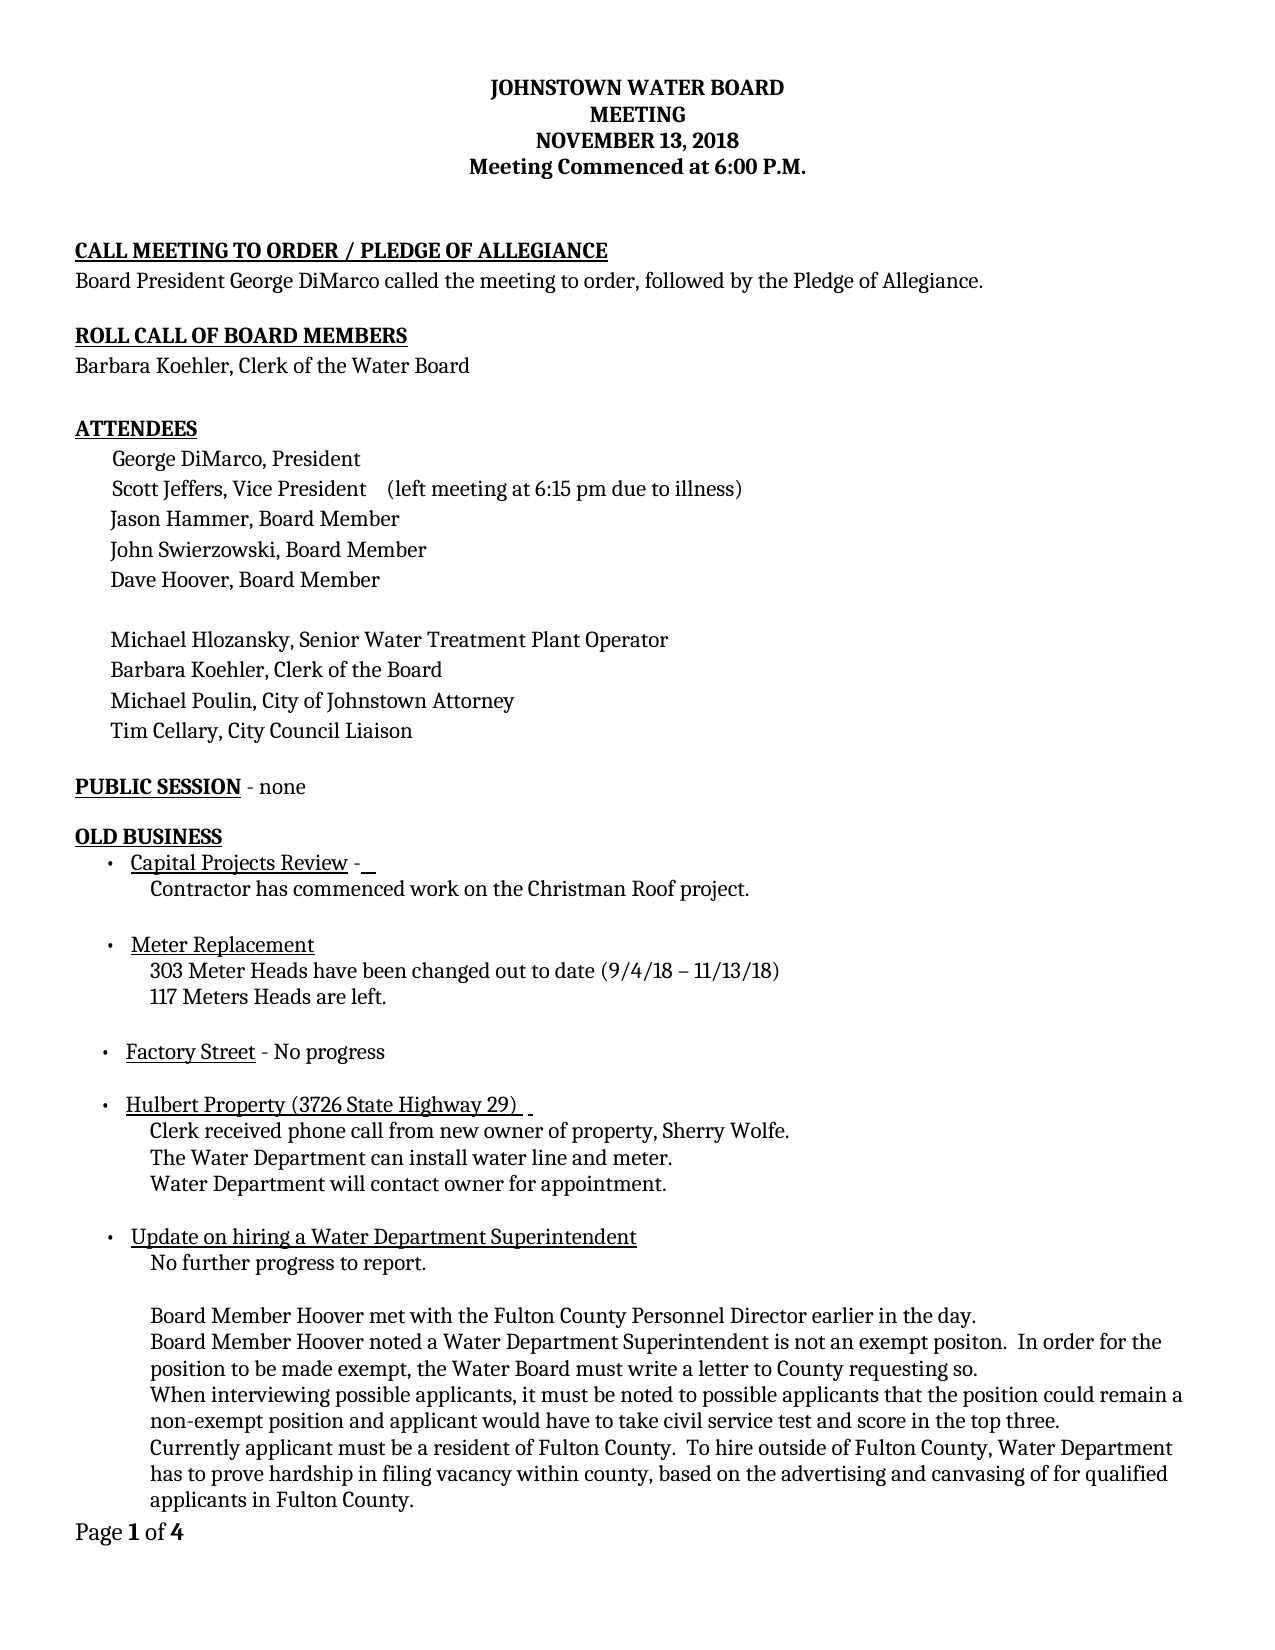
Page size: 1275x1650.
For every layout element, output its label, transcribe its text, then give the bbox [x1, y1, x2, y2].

text • Factory Street - No progress [75, 1039, 1200, 1066]
text Board President George DiMarco called the meeting to order, followed by the Pledge of Allegiance. [75, 268, 1200, 294]
text When interviewing possible applicants, it must be noted to possible applicants that the position could remain a non-exempt position and applicant would have to take civil service test and score in the top three. [150, 1382, 1200, 1434]
text 117 Meters Heads are left. [75, 984, 1200, 1010]
text PUBLIC SESSION - none [75, 774, 1200, 801]
text Clerk received phone call from new owner of property, Sherry Wolfe. [75, 1118, 1200, 1144]
text • Update on hiring a Water Department Superintendent [75, 1224, 1200, 1250]
text Board Member Hoover met with the Fulton County Personnel Director earlier in the day. [150, 1303, 1200, 1329]
text Barbara Koehler, Clerk of the Water Board [75, 353, 1200, 380]
text Tim Cellary, City Council Liaison [75, 718, 1200, 744]
text Michael Hlozansky, Senior Water Treatment Plant Operator [75, 627, 1200, 653]
text • Hulbert Property (3726 State Highway 29) [75, 1092, 1200, 1118]
text JOHNSTOWN WATER BOARD [75, 75, 1200, 101]
text Water Department will contact owner for appointment. [75, 1171, 1200, 1197]
text OLD BUSINESS [75, 823, 1200, 850]
text • Capital Projects Review - [75, 850, 1200, 876]
text ATTENDEES [75, 416, 1200, 442]
text MEETING [75, 101, 1200, 128]
text The Water Department can install water line and meter. [150, 1144, 1200, 1171]
text • Meter Replacement [75, 931, 1200, 958]
text Jason Hammer, Board Member [75, 506, 1200, 532]
text Meeting Commenced at 6:00 p.m. [75, 154, 1200, 180]
text Dave Hoover, Board Member [75, 567, 1200, 593]
text November 13, 2018 [75, 128, 1200, 154]
text Currently applicant must be a resident of Fulton County. To hire outside of Fulton County, Water Department has to prove hardship in filing vacancy within county, based on the advertising and canvasing of for qualified applicants in Fulton County. [150, 1434, 1200, 1513]
text Scott Jeffers, Vice President (left meeting at 6:15 pm due to illness) [75, 476, 1200, 502]
text CALL MEETING TO ORDER / PLEDGE OF ALLEGIANCE [75, 238, 1200, 264]
text John Swierzowski, Board Member [75, 536, 1200, 563]
text Michael Poulin, City of Johnstown Attorney [75, 687, 1200, 714]
text 303 Meter Heads have been changed out to date (9/4/18 – 11/13/18) [75, 958, 1200, 984]
text No further progress to report. [75, 1250, 1200, 1276]
text Contractor has commenced work on the Christman Roof project. [75, 876, 1200, 903]
text Barbara Koehler, Clerk of the Board [75, 657, 1200, 683]
text George DiMarco, President [75, 446, 1200, 472]
text ROLL CALL OF BOARD MEMBERS [75, 323, 1200, 349]
text Board Member Hoover noted a Water Department Superintendent is not an exempt positon. In order for the position to be made exempt, the Water Board must write a letter to County requesting so. [150, 1329, 1200, 1382]
